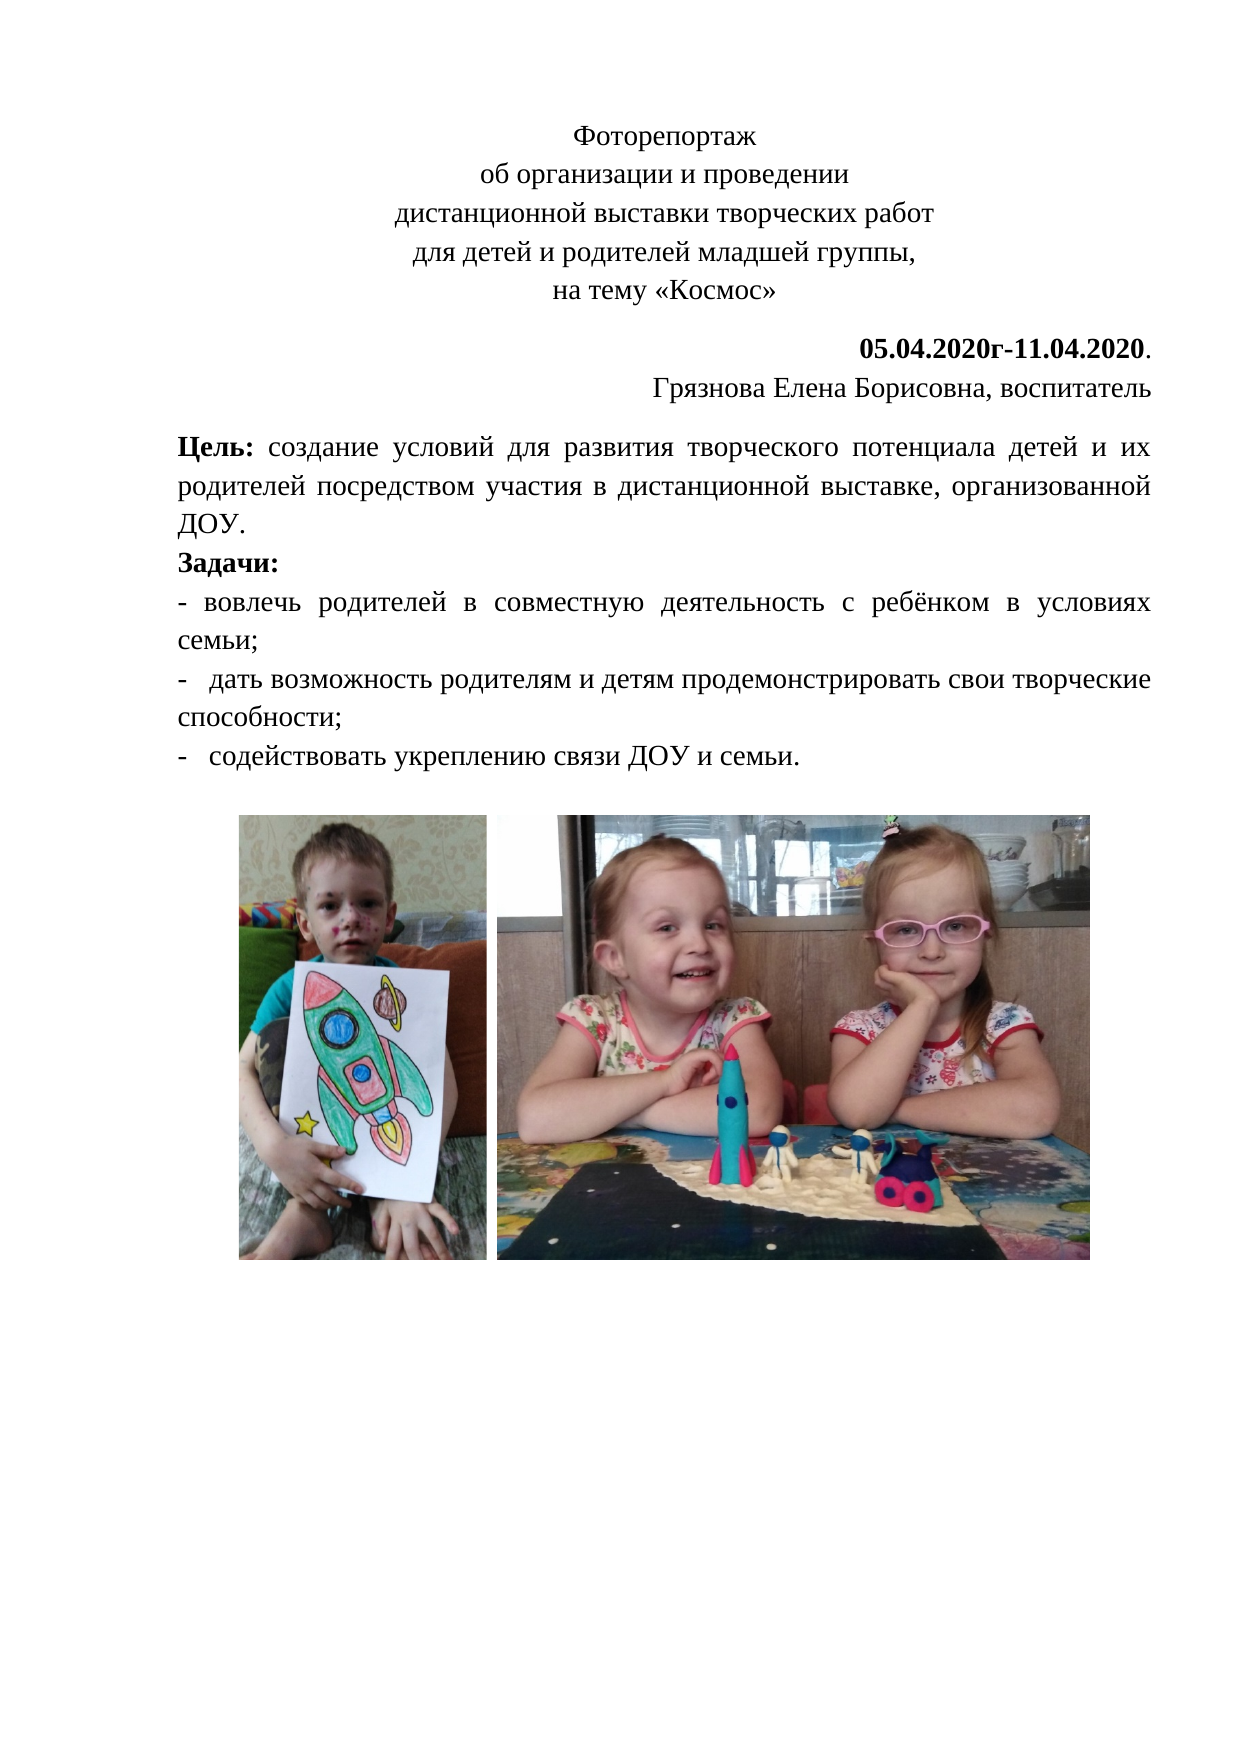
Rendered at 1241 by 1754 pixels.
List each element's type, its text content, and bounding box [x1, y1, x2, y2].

picture [497, 815, 1090, 1260]
text Фоторепортаж об организации и проведении дистанционной выставки творческих работ для детей и родителей младшей группы, на тему «Космос» [177, 118, 1152, 306]
text Цель: создание условий для развития творческого потенциала детей и их родителей посредством участия в дистанционной выставке, организованной ДОУ. [177, 429, 1152, 540]
text 05.04.2020г-11.04.2020. Грязнова Елена Борисовна, воспитатель [177, 332, 1152, 404]
text - дать возможность родителям и детям продемонстрировать свои творческие способности; [177, 661, 1152, 733]
text - содействовать укреплению связи ДОУ и семьи. [177, 738, 1152, 771]
text Задачи: [177, 545, 1152, 579]
text - вовлечь родителей в совместную деятельность с ребёнком в условиях семьи; [177, 584, 1152, 656]
picture [238, 815, 487, 1260]
